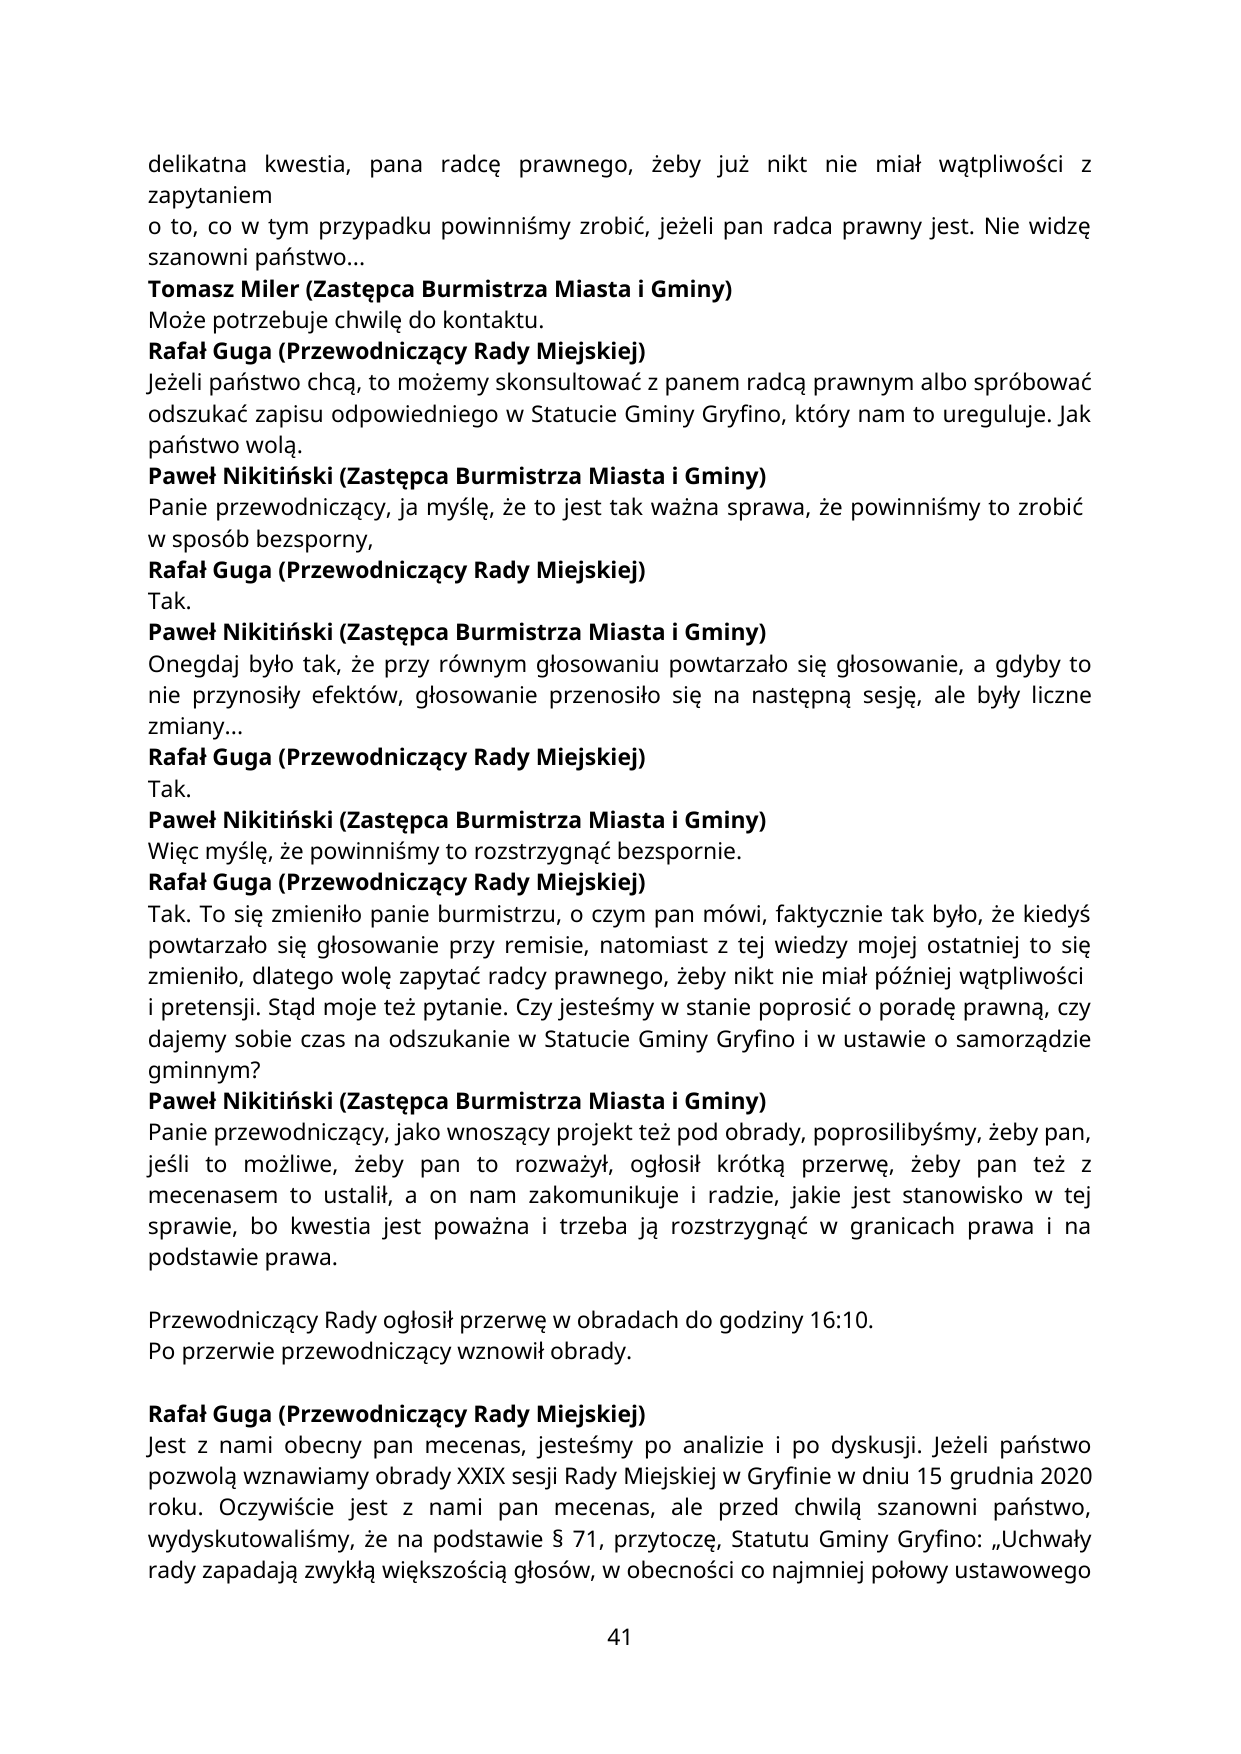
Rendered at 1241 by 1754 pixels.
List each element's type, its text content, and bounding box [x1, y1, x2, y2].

text Tomasz Miler (Zastępca Burmistrza Miasta i Gminy) [148, 273, 1093, 304]
text Tak. [148, 585, 1093, 616]
text Rafał Guga (Przewodniczący Rady Miejskiej) [148, 1398, 1093, 1429]
text Paweł Nikitiński (Zastępca Burmistrza Miasta i Gminy) [148, 460, 1093, 491]
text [148, 1429, 1093, 1585]
text Onegdaj było tak, że przy równym głosowaniu powtarzało się głosowanie, a gdyby to nie przynosiły efektów, głosowanie przenosiło się na następną sesję, ale były liczne zmiany... [148, 648, 1093, 741]
text Tak. [148, 773, 1093, 804]
text Rafał Guga (Przewodniczący Rady Miejskiej) [148, 554, 1093, 585]
text Może potrzebuje chwilę do kontaktu. [148, 304, 1093, 335]
text Paweł Nikitiński (Zastępca Burmistrza Miasta i Gminy) [148, 1085, 1093, 1116]
text Panie przewodniczący, ja myślę, że to jest tak ważna sprawa, że powinniśmy to zrobić w sposób bezsporny, [148, 491, 1093, 554]
text Paweł Nikitiński (Zastępca Burmistrza Miasta i Gminy) [148, 616, 1093, 648]
text Tak. To się zmieniło panie burmistrzu, o czym pan mówi, faktycznie tak było, że kiedyś powtarzało się głosowanie przy remisie, natomiast z tej wiedzy mojej ostatniej to się zmieniło, dlatego wolę zapytać radcy prawnego, żeby nikt nie miał później wątpliwości i pretensji. Stąd moje też pytanie. Czy jesteśmy w stanie poprosić o poradę prawną, czy dajemy sobie czas na odszukanie w Statucie Gminy Gryfino i w ustawie o samorządzie gminnym? [148, 898, 1093, 1085]
text Panie przewodniczący, jako wnoszący projekt też pod obrady, poprosilibyśmy, żeby pan, jeśli to możliwe, żeby pan to rozważył, ogłosił krótką przerwę, żeby pan też z mecenasem to ustalił, a on nam zakomunikuje i radzie, jakie jest stanowisko w tej sprawie, bo kwestia jest poważna i trzeba ją rozstrzygnąć w granicach prawa i na podstawie prawa. [148, 1116, 1093, 1273]
text Paweł Nikitiński (Zastępca Burmistrza Miasta i Gminy) [148, 804, 1093, 835]
text Przewodniczący Rady ogłosił przerwę w obradach do godziny 16:10. [148, 1304, 1093, 1335]
text Po przerwie przewodniczący wznowił obrady. [148, 1335, 1093, 1366]
text Rafał Guga (Przewodniczący Rady Miejskiej) [148, 866, 1093, 898]
text Rafał Guga (Przewodniczący Rady Miejskiej) [148, 335, 1093, 366]
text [148, 148, 1093, 273]
text Jeżeli państwo chcą, to możemy skonsultować z panem radcą prawnym albo spróbować odszukać zapisu odpowiedniego w Statucie Gminy Gryfino, który nam to ureguluje. Jak państwo wolą. [148, 366, 1093, 460]
text Więc myślę, że powinniśmy to rozstrzygnąć bezspornie. [148, 835, 1093, 866]
text Rafał Guga (Przewodniczący Rady Miejskiej) [148, 741, 1093, 773]
